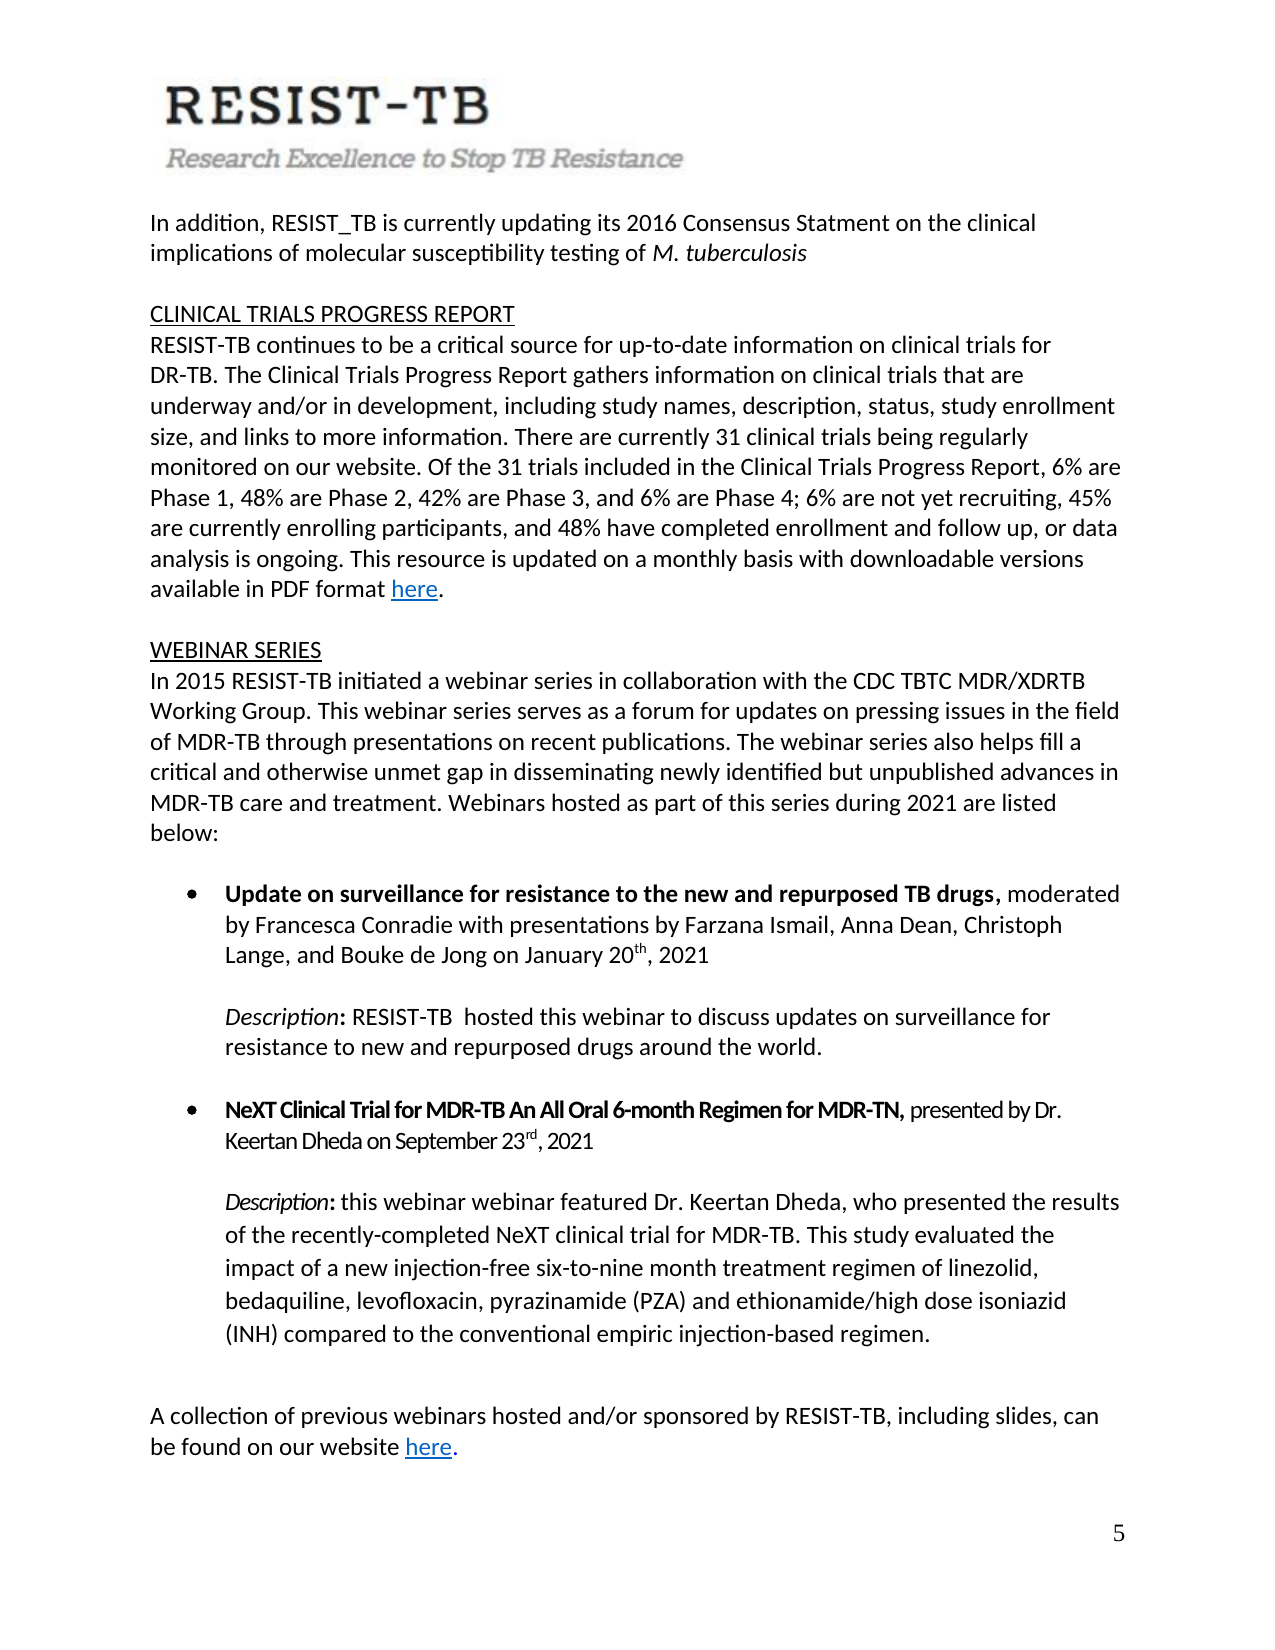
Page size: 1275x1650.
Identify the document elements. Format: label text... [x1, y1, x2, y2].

list Description: RESIST-TB hosted this webinar to discuss updates on surveillance for resistance to new and repurposed drugs around the world. [225, 1001, 1125, 1062]
list NeXT Clinical Trial for MDR-TB An All Oral 6-month Regimen for MDR-TN, presented by Dr. Keertan Dheda on September 23rd, 2021 [187, 1094, 1125, 1156]
list Update on surveillance for resistance to the new and repurposed TB drugs, moderated by Francesca Conradie with presentations by Farzana Ismail, Anna Dean, Christoph Lange, and Bouke de Jong on January 20th, 2021 [187, 878, 1125, 970]
text In addition, RESIST_TB is currently updating its 2016 Consensus Statment on the clinical implications of molecular susceptibility testing of M. tuberculosis [150, 207, 1125, 268]
text DR-TB. The Clinical Trials Progress Report gathers information on clinical trials that are underway and/or in development, including study names, description, status, study enrollment size, and links to more information. There are currently 31 clinical trials being regularly monitored on our website. Of the 31 trials included in the Clinical Trials Progress Report, 6% are Phase 1, 48% are Phase 2, 42% are Phase 3, and 6% are Phase 4; 6% are not yet recruiting, 45% are currently enrolling participants, and 48% have completed enrollment and follow up, or data analysis is ongoing. This resource is updated on a monthly basis with downloadable versions available in PDF format here. [150, 360, 1125, 604]
text WEBINAR SERIES [150, 634, 1125, 665]
text RESIST-TB continues to be a critical source for up-to-date information on clinical trials for [150, 329, 1125, 360]
list Description: this webinar webinar featured Dr. Keertan Dheda, who presented the results of the recently-completed NeXT clinical trial for MDR-TB. This study evaluated the impact of a new injection-free six-to-nine month treatment regimen of linezolid, bedaquiline, levofloxacin, pyrazinamide (PZA) and ethionamide/high dose isoniazid (INH) compared to the conventional empiric injection-based regimen. [225, 1186, 1125, 1348]
text In 2015 RESIST-TB initiated a webinar series in collaboration with the CDC TBTC MDR/XDRTB Working Group. This webinar series serves as a forum for updates on pressing issues in the field of MDR-TB through presentations on recent publications. The webinar series also helps fill a critical and otherwise unmet gap in disseminating newly identified but unpublished advances in MDR-TB care and treatment. Webinars hosted as part of this series during 2021 are listed below: [150, 665, 1125, 848]
text CLINICAL TRIALS PROGRESS REPORT [150, 299, 1125, 329]
text A collection of previous webinars hosted and/or sponsored by RESIST-TB, including slides, can be found on our website here. [150, 1400, 1125, 1461]
